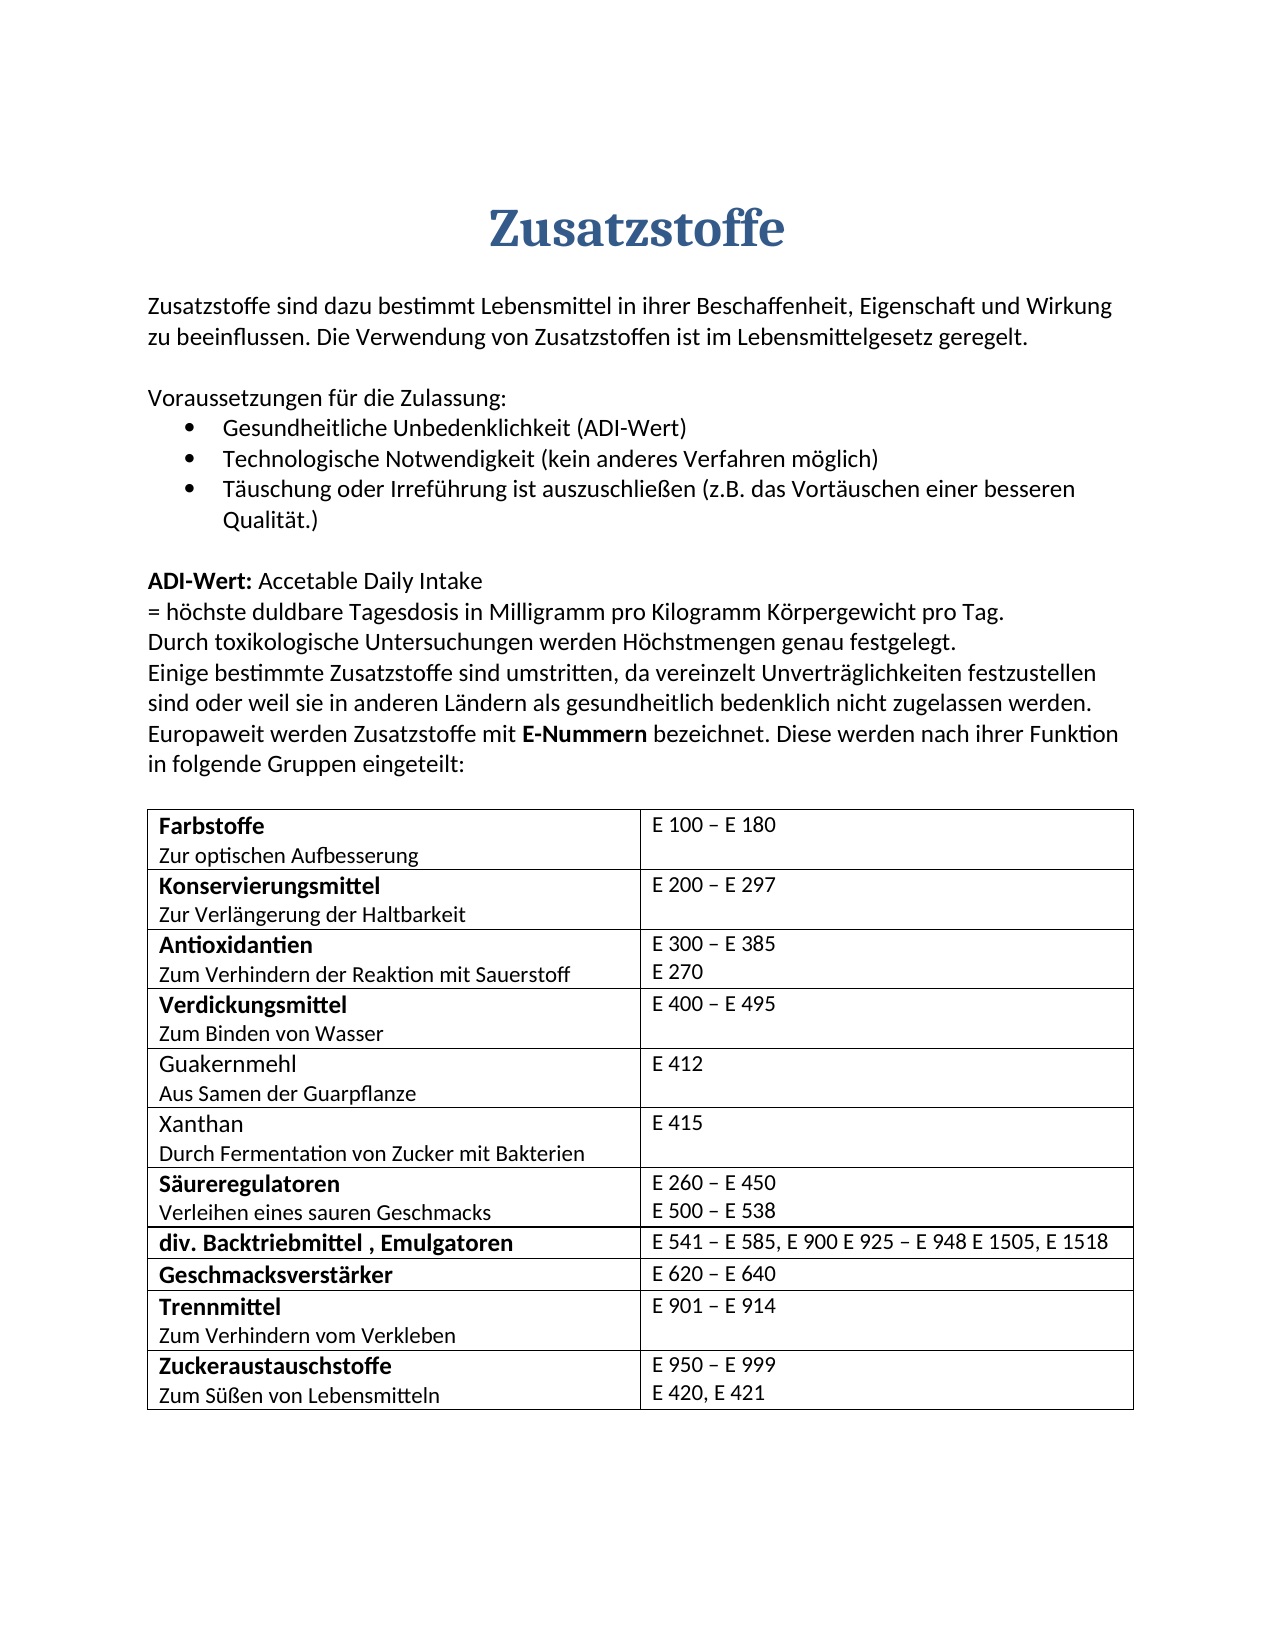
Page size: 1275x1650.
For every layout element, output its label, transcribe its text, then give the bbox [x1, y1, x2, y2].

table_cell Verdickungsmittel Zum Binden von Wasser [148, 989, 640, 1048]
table_cell Konservierungsmittel Zur Verlängerung der Haltbarkeit [148, 870, 640, 928]
table_cell E 950 – E 999 E 420, E 421 [641, 1351, 1133, 1409]
table_cell E 412 [641, 1049, 1133, 1107]
text Europaweit werden Zusatzstoffe mit E-Nummern bezeichnet. Diese werden nach ihrer Funktion in folgende Gruppen eingeteilt: [148, 718, 1127, 779]
text Durch toxikologische Untersuchungen werden Höchstmengen genau festgelegt. [148, 626, 1127, 657]
table_cell Säureregulatoren Verleihen eines sauren Geschmacks [148, 1168, 640, 1226]
table_cell E 620 – E 640 [641, 1259, 1133, 1290]
table_cell E 300 – E 385 E 270 [641, 930, 1133, 988]
table_cell E 200 – E 297 [641, 870, 1133, 928]
table_cell Xanthan Durch Fermentation von Zucker mit Bakterien [148, 1108, 640, 1167]
table_cell div. Backtriebmittel , Emulgatoren [148, 1228, 640, 1258]
table_cell Zuckeraustauschstoffe Zum Süßen von Lebensmitteln [148, 1351, 640, 1409]
list Gesundheitliche Unbedenklichkeit (ADI-Wert) [185, 412, 1127, 443]
table_cell Guakernmehl Aus Samen der Guarpflanze [148, 1049, 640, 1107]
table_cell Trennmittel Zum Verhindern vom Verkleben [148, 1291, 640, 1349]
table_cell E 541 – E 585, E 900 E 925 – E 948 E 1505, E 1518 [641, 1228, 1133, 1258]
text ADI-Wert: Accetable Daily Intake [148, 565, 1127, 596]
text = höchste duldbare Tagesdosis in Milligramm pro Kilogramm Körpergewicht pro Tag. [148, 596, 1127, 626]
text Zusatzstoffe sind dazu bestimmt Lebensmittel in ihrer Beschaffenheit, Eigenschaft und Wirkung zu beeinflussen. Die Verwendung von Zusatzstoffen ist im Lebensmittelgesetz geregelt. [148, 290, 1127, 351]
table_cell E 400 – E 495 [641, 989, 1133, 1048]
table_cell E 901 – E 914 [641, 1291, 1133, 1349]
text Einige bestimmte Zusatzstoffe sind umstritten, da vereinzelt Unverträglichkeiten festzustellen sind oder weil sie in anderen Ländern als gesundheitlich bedenklich nicht zugelassen werden. [148, 657, 1127, 718]
table_cell Antioxidantien Zum Verhindern der Reaktion mit Sauerstoff [148, 930, 640, 988]
table_header Farbstoffe Zur optischen Aufbesserung [148, 810, 640, 869]
table_cell E 415 [641, 1108, 1133, 1167]
table_cell Geschmacksverstärker [148, 1259, 640, 1290]
table_cell E 260 – E 450 E 500 – E 538 [641, 1168, 1133, 1226]
table_header E 100 – E 180 [641, 810, 1133, 869]
subtitle Zusatzstoffe [148, 198, 1127, 260]
list Technologische Notwendigkeit (kein anderes Verfahren möglich) [185, 443, 1127, 473]
text Voraussetzungen für die Zulassung: [148, 382, 1127, 412]
list Täuschung oder Irreführung ist auszuschließen (z.B. das Vortäuschen einer besseren Qualität.) [185, 473, 1127, 534]
